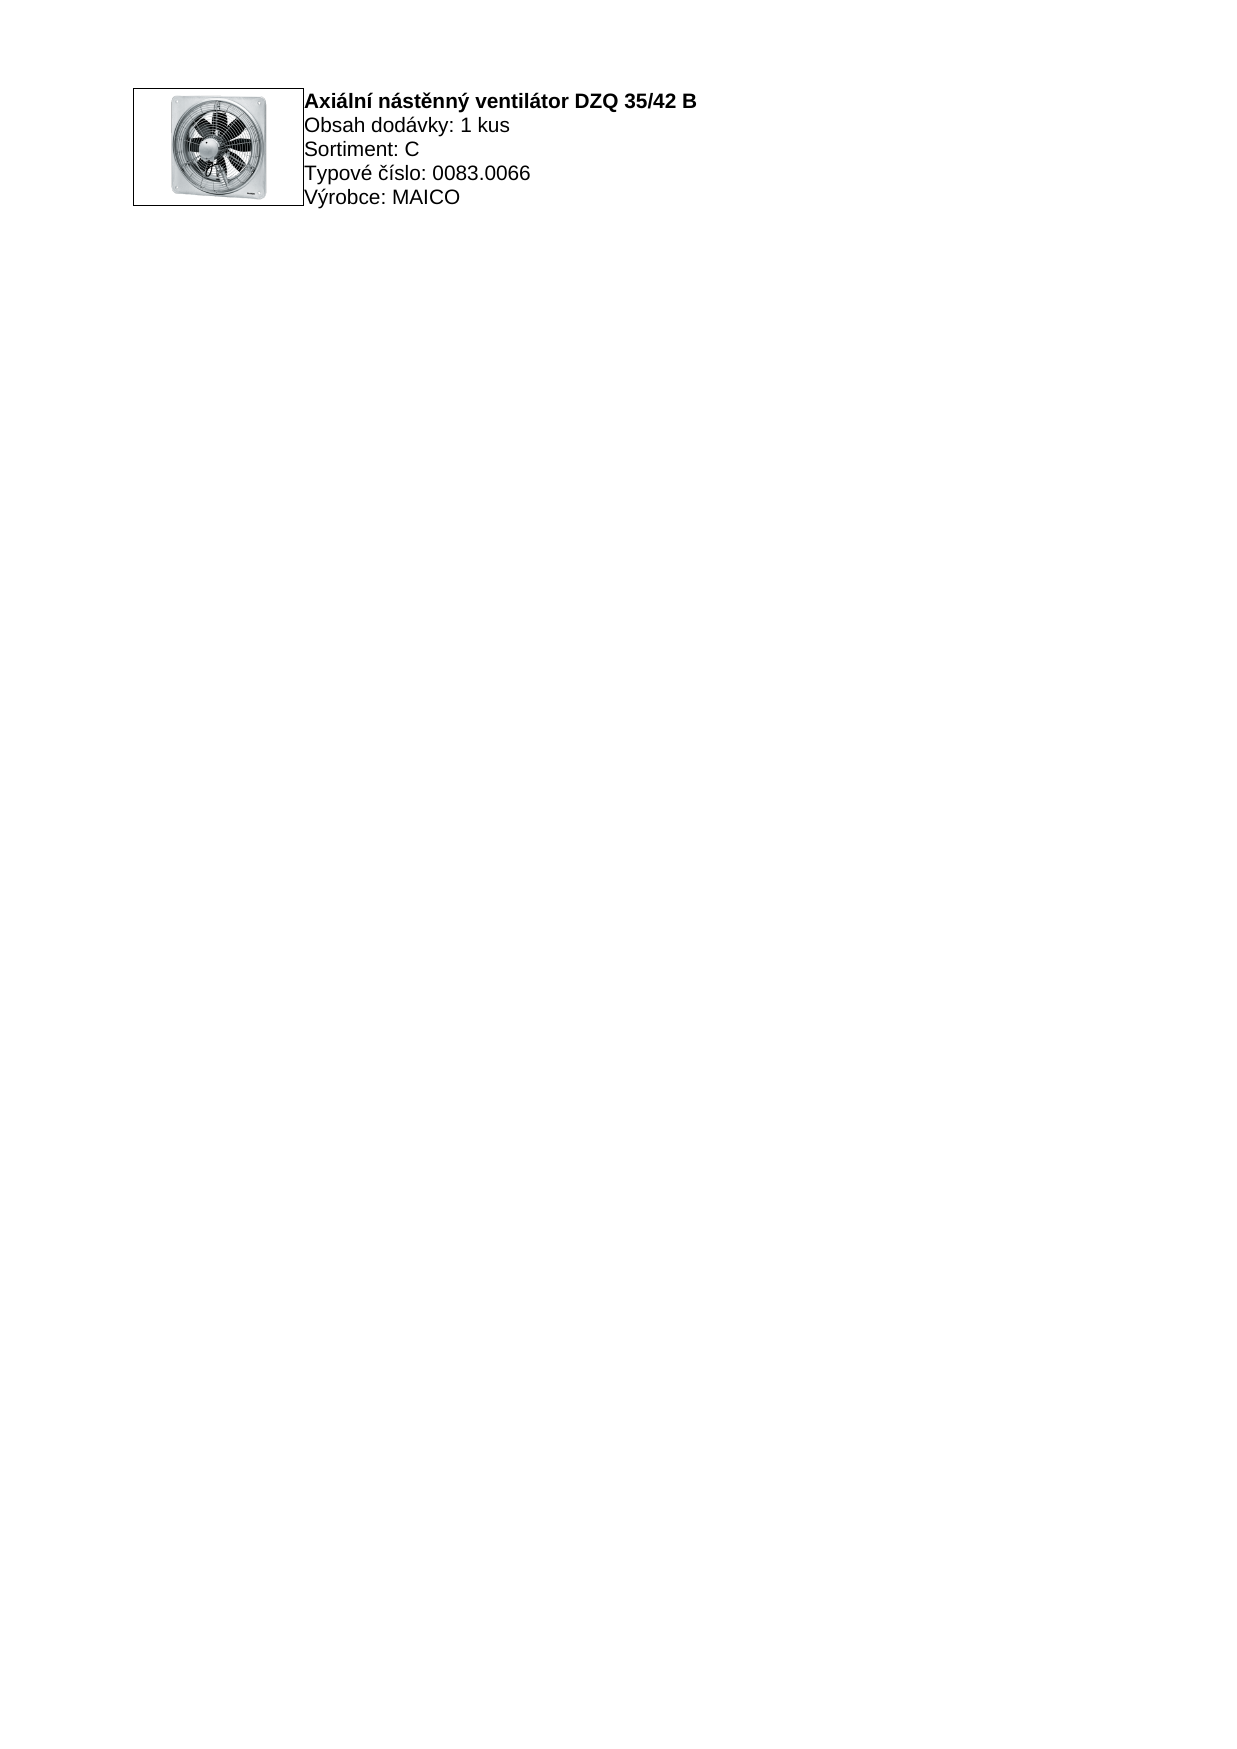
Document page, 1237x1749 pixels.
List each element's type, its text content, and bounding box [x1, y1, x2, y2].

picture [134, 89, 303, 205]
text Axiální nástěnný ventilátor DZQ 35/42 BObsah dodávky: 1 kusSortiment: C Typové číslo: 0083.0066Výrobce: MAICO [133, 89, 1148, 208]
